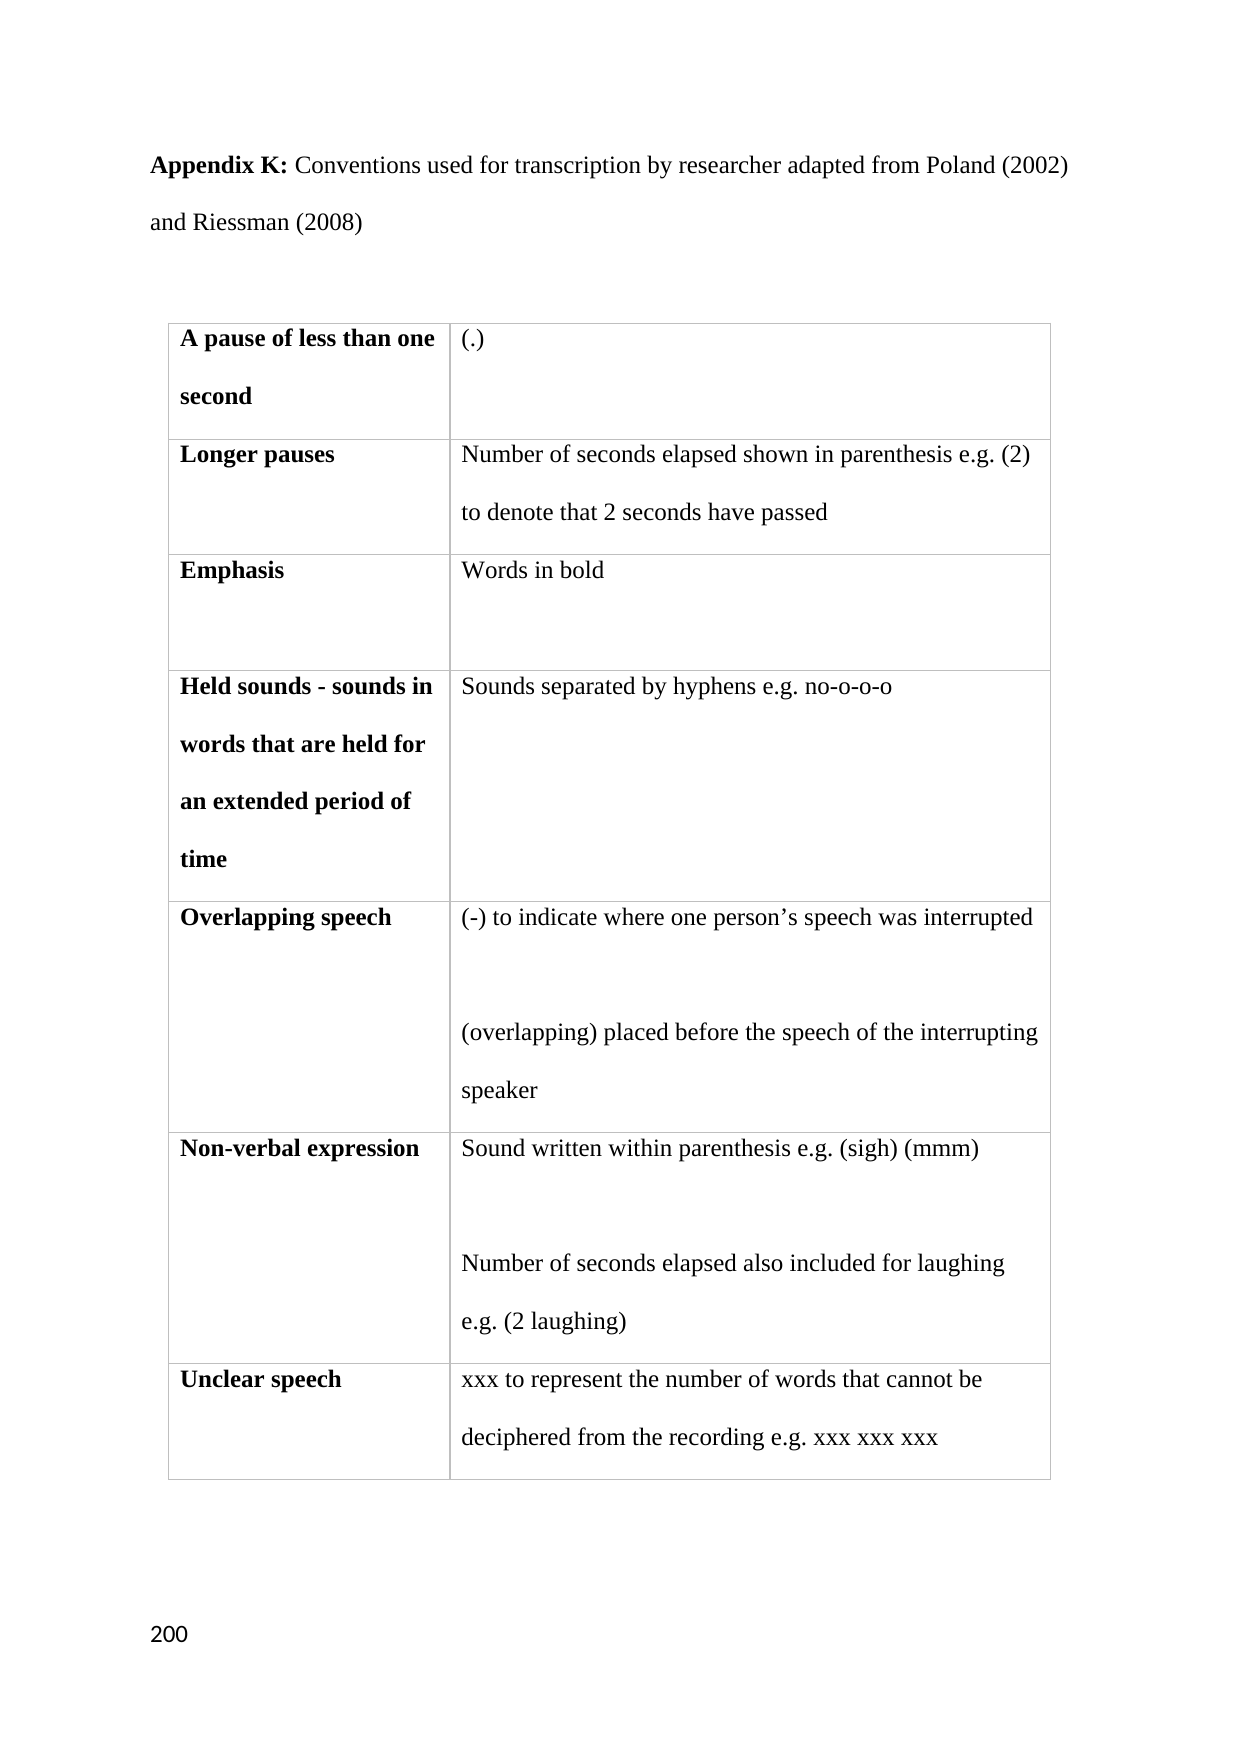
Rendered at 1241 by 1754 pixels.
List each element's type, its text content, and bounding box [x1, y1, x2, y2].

table_cell Unclear speech [169, 1364, 449, 1479]
table_cell Emphasis [169, 555, 449, 670]
table_cell Number of seconds elapsed shown in parenthesis e.g. (2) to denote that 2 seconds have passed [451, 440, 1050, 554]
table_cell (-) to indicate where one person’s speech was interrupted (overlapping) placed before the speech of the interrupting speaker [451, 902, 1050, 1132]
table_cell Sounds separated by hyphens e.g. no-o-o-o [451, 671, 1050, 901]
table_header A pause of less than one second [169, 324, 449, 438]
table_cell Sound written within parenthesis e.g. (sigh) (mmm) Number of seconds elapsed also included for laughing e.g. (2 laughing) [451, 1133, 1050, 1363]
table_cell Held sounds - sounds in words that are held for an extended period of time [169, 671, 449, 901]
table_cell Words in bold [451, 555, 1050, 670]
table_header (.) [451, 324, 1050, 438]
table_cell Longer pauses [169, 440, 449, 554]
table_cell xxx to represent the number of words that cannot be deciphered from the recording e.g. xxx xxx xxx [451, 1364, 1050, 1479]
table_cell Overlapping speech [169, 902, 449, 1132]
table_cell Non-verbal expression [169, 1133, 449, 1363]
text Appendix K: Conventions used for transcription by researcher adapted from Poland (2002) and Riessman (2008) [150, 150, 1090, 236]
